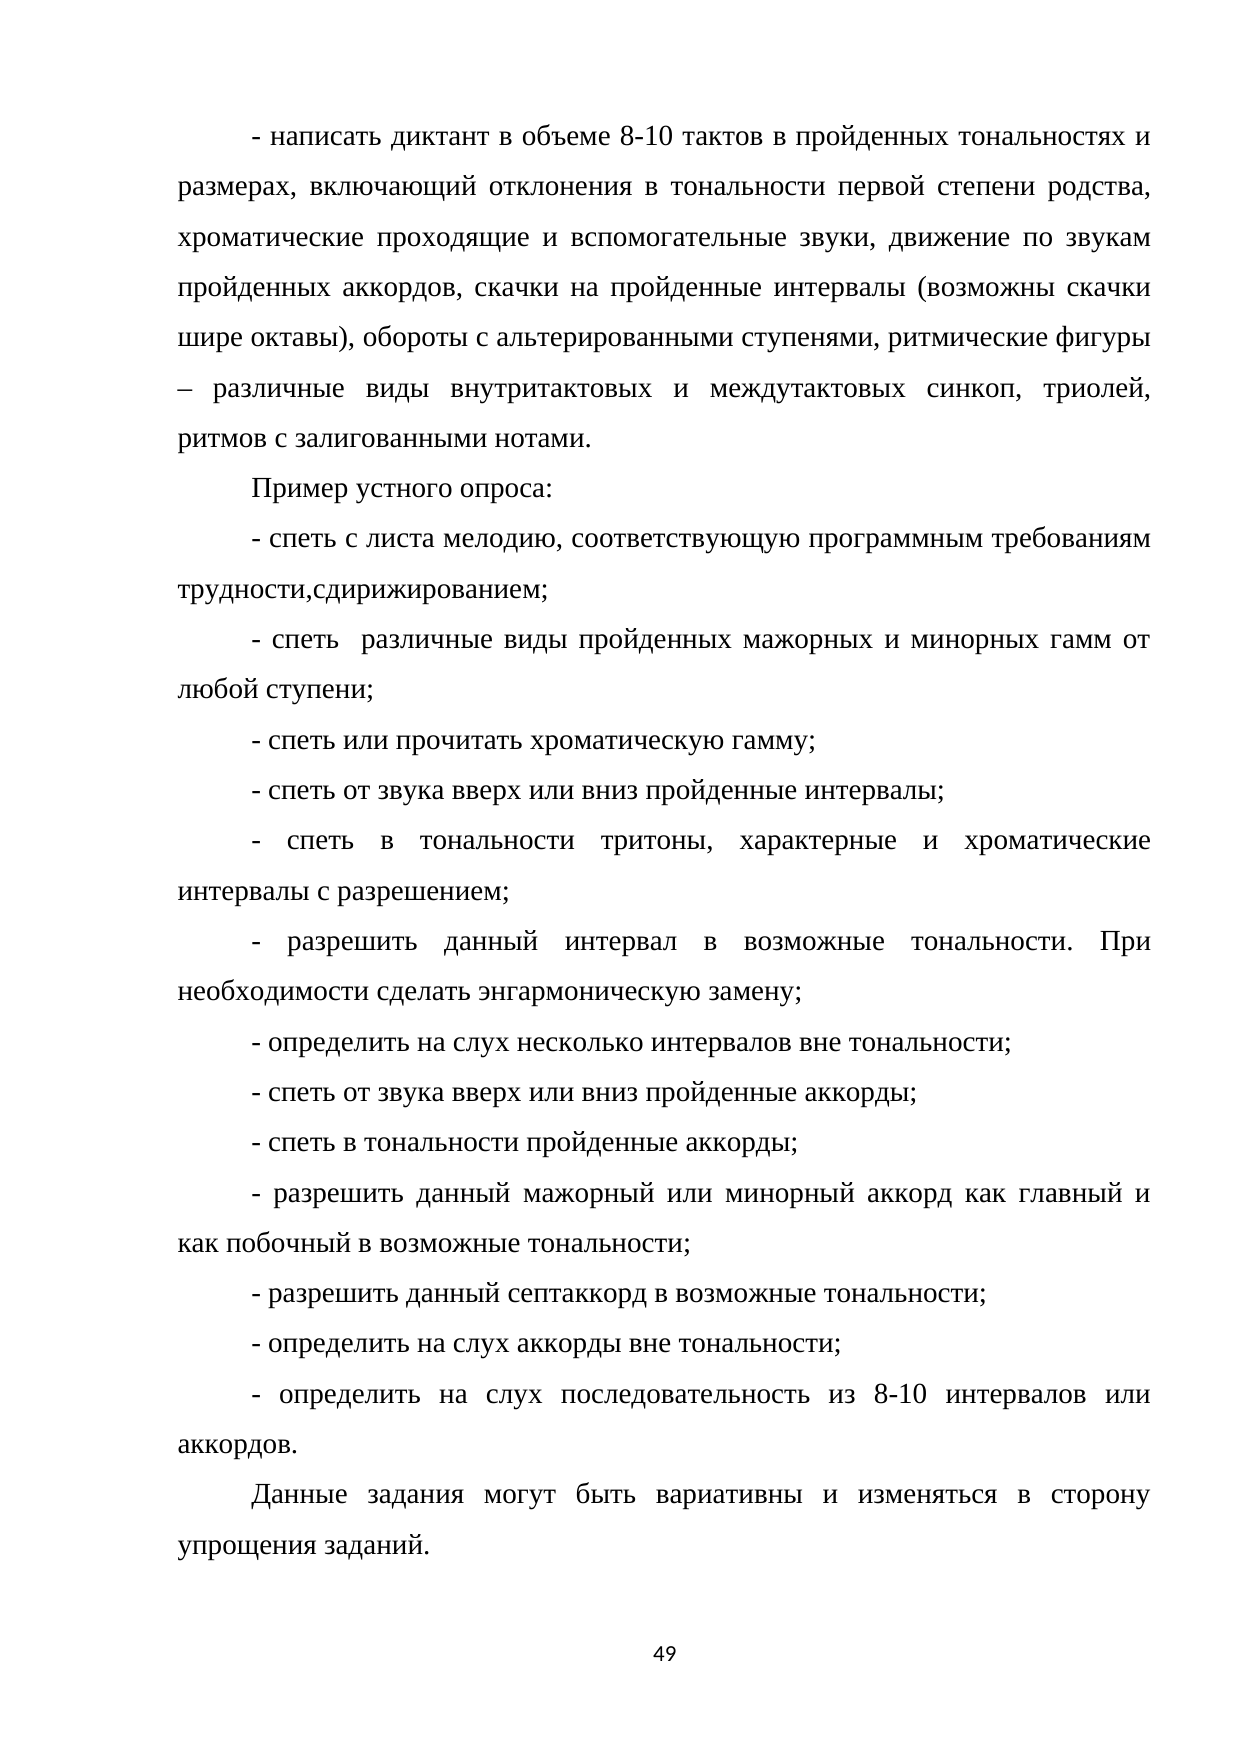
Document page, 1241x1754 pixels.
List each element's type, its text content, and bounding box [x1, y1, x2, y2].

list - спеть или прочитать хроматическую гамму; [177, 722, 1152, 755]
list - разрешить данный интервал в возможные тональности. При необходимости сделать энгармоническую замену; [177, 923, 1152, 1007]
list - написать диктант в объеме 8-10 тактов в пройденных тональностях и размерах, включающий отклонения в тональности первой степени родства, хроматические проходящие и вспомогательные звуки, движение по звукам пройденных аккордов, скачки на пройденные интервалы (возможны скачки шире октавы), обороты с альтерированными ступенями, ритмические фигуры – различные виды внутритактовых и междутактовых синкоп, триолей, ритмов с залигованными нотами. [177, 118, 1152, 453]
list - определить на слух аккорды вне тональности; [177, 1326, 1152, 1359]
list Пример устного опроса: [177, 470, 1152, 504]
list - определить на слух последовательность из 8-10 интервалов или аккордов. [177, 1376, 1152, 1460]
list - спеть в тональности пройденные аккорды; [177, 1124, 1152, 1158]
list - спеть от звука вверх или вниз пройденные аккорды; [177, 1074, 1152, 1108]
list - спеть в тональности тритоны, характерные и хроматические интервалы с разрешением; [177, 822, 1152, 906]
list Данные задания могут быть вариативны и изменяться в сторону упрощения заданий. [177, 1477, 1152, 1560]
list - определить на слух несколько интервалов вне тональности; [177, 1024, 1152, 1057]
list - спеть с листа мелодию, соответствующую программным требованиям трудности,сдирижированием; [177, 521, 1152, 604]
list - разрешить данный мажорный или минорный аккорд как главный и как побочный в возможные тональности; [177, 1175, 1152, 1258]
list - спеть различные виды пройденных мажорных и минорных гамм от любой ступени; [177, 621, 1152, 705]
list - разрешить данный септаккорд в возможные тональности; [177, 1275, 1152, 1309]
list - спеть от звука вверх или вниз пройденные интервалы; [177, 772, 1152, 806]
